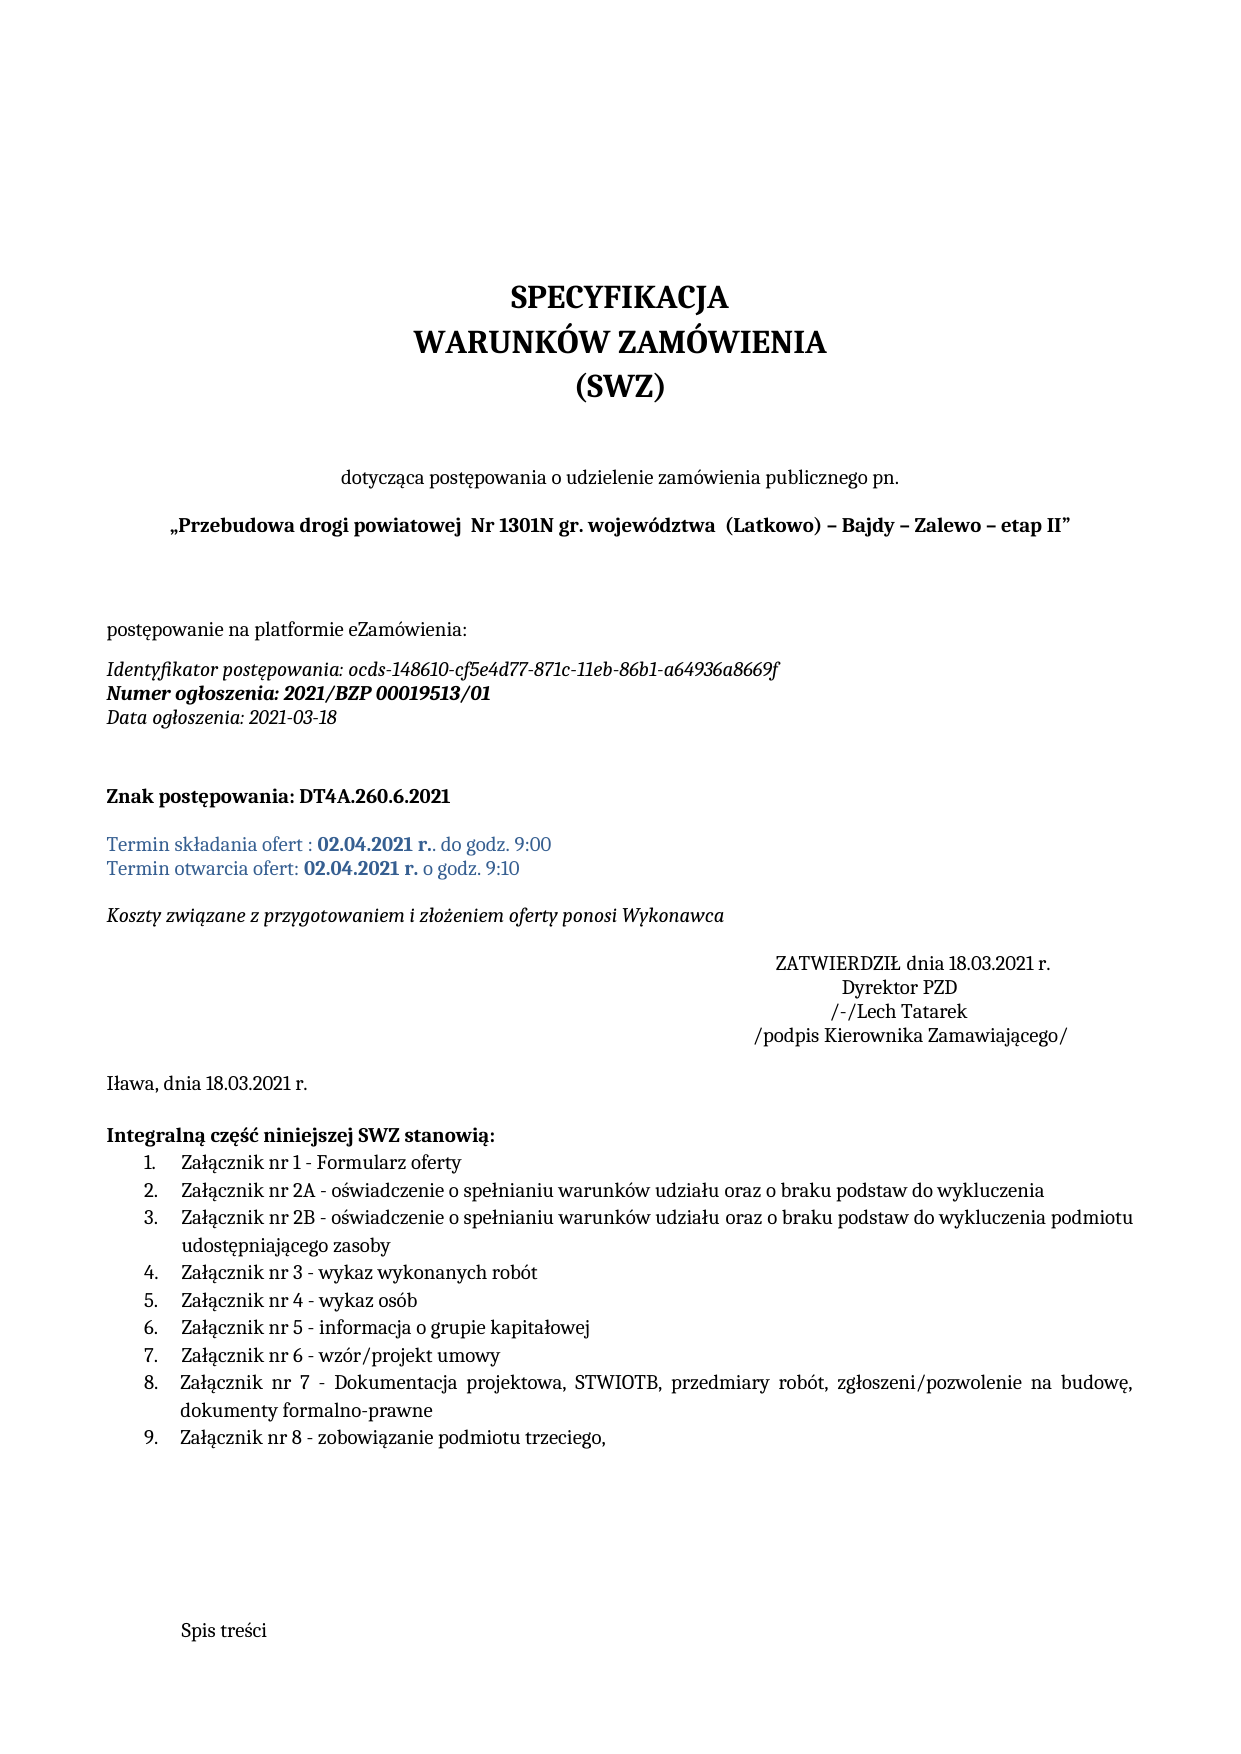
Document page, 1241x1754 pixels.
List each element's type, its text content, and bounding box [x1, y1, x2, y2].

text dotycząca postępowania o udzielenie zamówienia publicznego pn. [106, 466, 1134, 490]
text WARUNKÓW ZAMÓWIENIA [106, 323, 1134, 361]
list Załącznik nr 6 - wzór/projekt umowy [144, 1343, 1134, 1367]
text Identyfikator postępowania: ocds-148610-cf5e4d77-871c-11eb-86b1-a64936a8669f [106, 657, 1134, 681]
text Znak postępowania: DT4A.260.6.2021 [106, 784, 1134, 808]
text (SWZ) [106, 367, 1134, 405]
list Załącznik nr 1 - Formularz oferty [144, 1151, 1134, 1175]
list Załącznik nr 8 - zobowiązanie podmiotu trzeciego, [144, 1426, 1134, 1450]
text Termin składania ofert : 02.04.2021 r.. do godz. 9:00 [106, 832, 1134, 856]
text Koszty związane z przygotowaniem i złożeniem oferty ponosi Wykonawca [106, 904, 1134, 928]
text Data ogłoszenia: 2021-03-18 [106, 705, 1134, 729]
text ZATWIERDZIŁ dnia 18.03.2021 r. [106, 952, 1134, 976]
list Załącznik nr 3 - wykaz wykonanych robót [144, 1261, 1134, 1285]
text /podpis Kierownika Zamawiającego/ [106, 1024, 1134, 1048]
list Załącznik nr 5 - informacja o grupie kapitałowej [144, 1316, 1134, 1340]
text Iława, dnia 18.03.2021 r. [106, 1072, 1134, 1096]
text Numer ogłoszenia: 2021/BZP 00019513/01 [106, 681, 1134, 705]
text /-/Lech Tatarek [106, 1000, 1134, 1024]
text SPECYFIKACJA [106, 279, 1134, 317]
text Spis treści [181, 1618, 1134, 1642]
text Termin otwarcia ofert: 02.04.2021 r. o godz. 9:10 [106, 856, 1134, 880]
text Dyrektor PZD [106, 976, 1134, 1000]
text postępowanie na platformie eZamówienia: [106, 617, 1134, 641]
list Załącznik nr 2B - oświadczenie o spełnianiu warunków udziału oraz o braku podstaw do wykluczenia podmiotu udostępniającego zasoby [144, 1206, 1134, 1257]
list Załącznik nr 2A - oświadczenie o spełnianiu warunków udziału oraz o braku podstaw do wykluczenia [144, 1178, 1134, 1202]
text „Przebudowa drogi powiatowej Nr 1301N gr. województwa (Latkowo) – Bajdy – Zalewo – etap II” [106, 514, 1134, 538]
text Integralną część niniejszej SWZ stanowią: [106, 1123, 1134, 1147]
list Załącznik nr 7 - Dokumentacja projektowa, STWIOTB, przedmiary robót, zgłoszeni/pozwolenie na budowę, dokumenty formalno-prawne [144, 1371, 1134, 1422]
list Załącznik nr 4 - wykaz osób [144, 1288, 1134, 1312]
